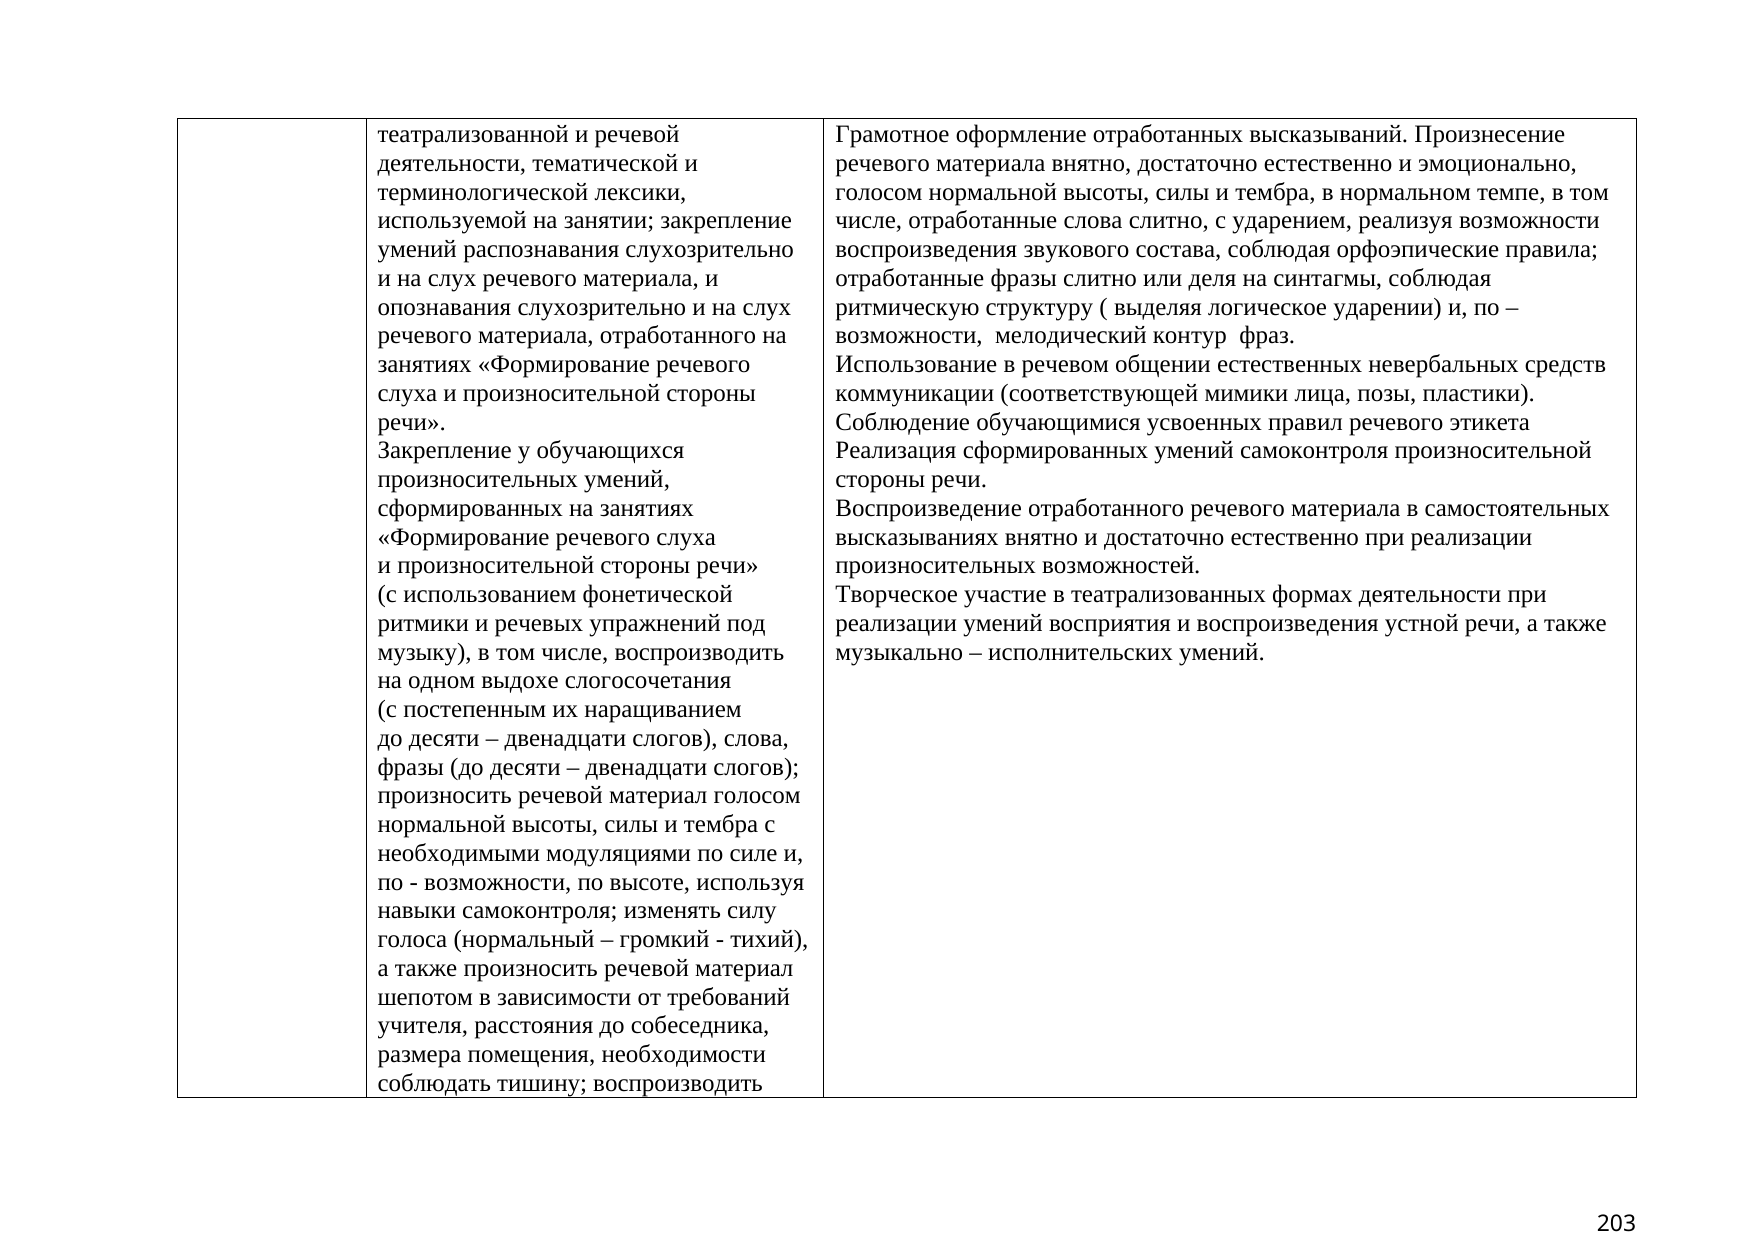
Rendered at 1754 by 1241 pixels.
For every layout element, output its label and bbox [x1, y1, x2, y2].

table_cell [824, 119, 1636, 1097]
table_cell [178, 119, 366, 1097]
table_cell [367, 119, 823, 1097]
